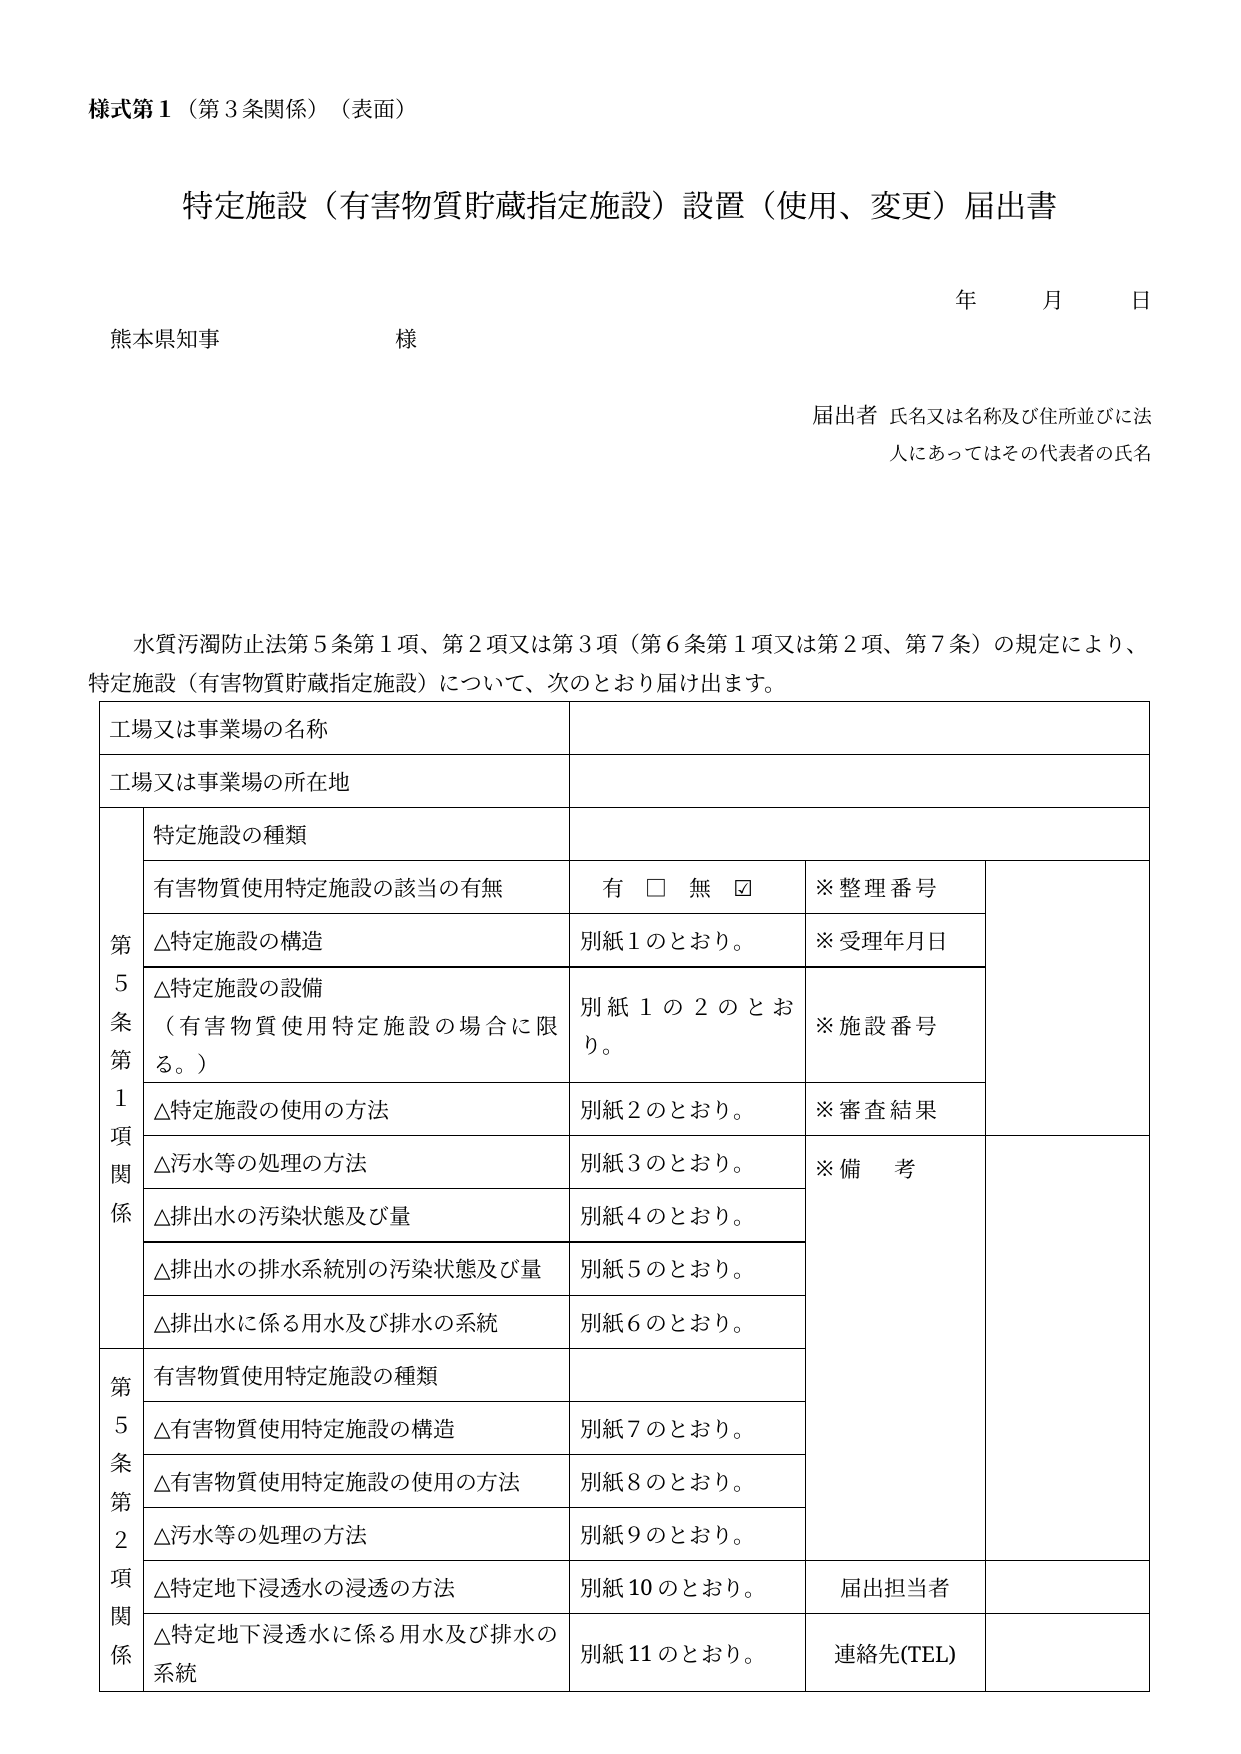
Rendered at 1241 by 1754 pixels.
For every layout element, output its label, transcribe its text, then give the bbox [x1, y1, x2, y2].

table_cell ※ 備考 [806, 1136, 985, 1560]
table_cell 別紙７のとおり。 [570, 1402, 805, 1454]
table_cell [986, 1614, 1149, 1691]
table_cell 有 □ 無 ☑ [570, 861, 805, 913]
table_cell [986, 1561, 1149, 1613]
table_cell △汚水等の処理の方法 [144, 1136, 569, 1188]
table_cell △排出水の排水系統別の汚染状態及び量 [144, 1243, 569, 1294]
table_cell △有害物質使用特定施設の構造 [144, 1402, 569, 1454]
table_cell [986, 861, 1149, 1135]
table_cell 特定施設の種類 [144, 808, 569, 860]
table_header 工場又は事業場の名称 [100, 702, 569, 754]
table_cell △汚水等の処理の方法 [144, 1508, 569, 1560]
table_cell 第５条第１項関係 [100, 808, 143, 1348]
text 特定施設（有害物質貯蔵指定施設）設置（使用、変更）届出書 [89, 166, 1152, 242]
table_cell △排出水の汚染状態及び量 [144, 1189, 569, 1241]
table_cell 有害物質使用特定施設の種類 [144, 1349, 569, 1401]
text 届出者 氏名又は名称及び住所並びに法 [89, 395, 1152, 433]
table_cell 別紙６のとおり。 [570, 1296, 805, 1348]
table_cell 有害物質使用特定施設の該当の有無 [144, 861, 569, 913]
table_cell ※ 審査結果 [806, 1083, 985, 1135]
table_cell 別紙１のとおり。 [570, 914, 805, 966]
table_cell 届出担当者 [806, 1561, 985, 1613]
text 年 月 日 [89, 280, 1152, 318]
table_cell [570, 1349, 805, 1401]
table_cell △排出水に係る用水及び排水の系統 [144, 1296, 569, 1348]
table_cell 連絡先(TEL) [806, 1614, 985, 1691]
table_cell △有害物質使用特定施設の使用の方法 [144, 1455, 569, 1507]
table_cell [570, 755, 1149, 807]
table_cell ※ 施設番号 [806, 968, 985, 1082]
table_cell [570, 808, 1149, 860]
table_cell △特定地下浸透水に係る用水及び排水の系統 [144, 1614, 569, 1691]
table_cell 第５条第２項関係 [100, 1349, 143, 1691]
table_cell ※ 整理番号 [806, 861, 985, 913]
table_cell 別紙１の２のとおり。 [570, 968, 805, 1082]
table_cell △特定施設の設備 （有害物質使用特定施設の場合に限る。） [144, 968, 569, 1082]
table_cell 別紙８のとおり。 [570, 1455, 805, 1507]
table_cell △特定施設の構造 [144, 914, 569, 966]
table_cell ※ 受理年月日 [806, 914, 985, 966]
text 人にあってはその代表者の氏名 [89, 433, 1152, 471]
table_header [570, 702, 1149, 754]
table_cell [986, 1136, 1149, 1560]
text 様式第１（第３条関係）（表面） [89, 89, 1152, 127]
table_cell 別紙５のとおり。 [570, 1243, 805, 1294]
table_cell 別紙９のとおり。 [570, 1508, 805, 1560]
table_cell 別紙３のとおり。 [570, 1136, 805, 1188]
table_cell 別紙10のとおり。 [570, 1561, 805, 1613]
table_cell 別紙11のとおり。 [570, 1614, 805, 1691]
text 水質汚濁防止法第５条第１項、第２項又は第３項（第６条第１項又は第２項、第７条）の規定により、特定施設（有害物質貯蔵指定施設）について、次のとおり届け出ます。 [89, 624, 1152, 701]
table_cell 別紙４のとおり。 [570, 1189, 805, 1241]
table_cell 別紙２のとおり。 [570, 1083, 805, 1135]
text 熊本県知事 様 [89, 318, 1152, 357]
table_cell 工場又は事業場の所在地 [100, 755, 569, 807]
table_cell △特定地下浸透水の浸透の方法 [144, 1561, 569, 1613]
table_cell △特定施設の使用の方法 [144, 1083, 569, 1135]
